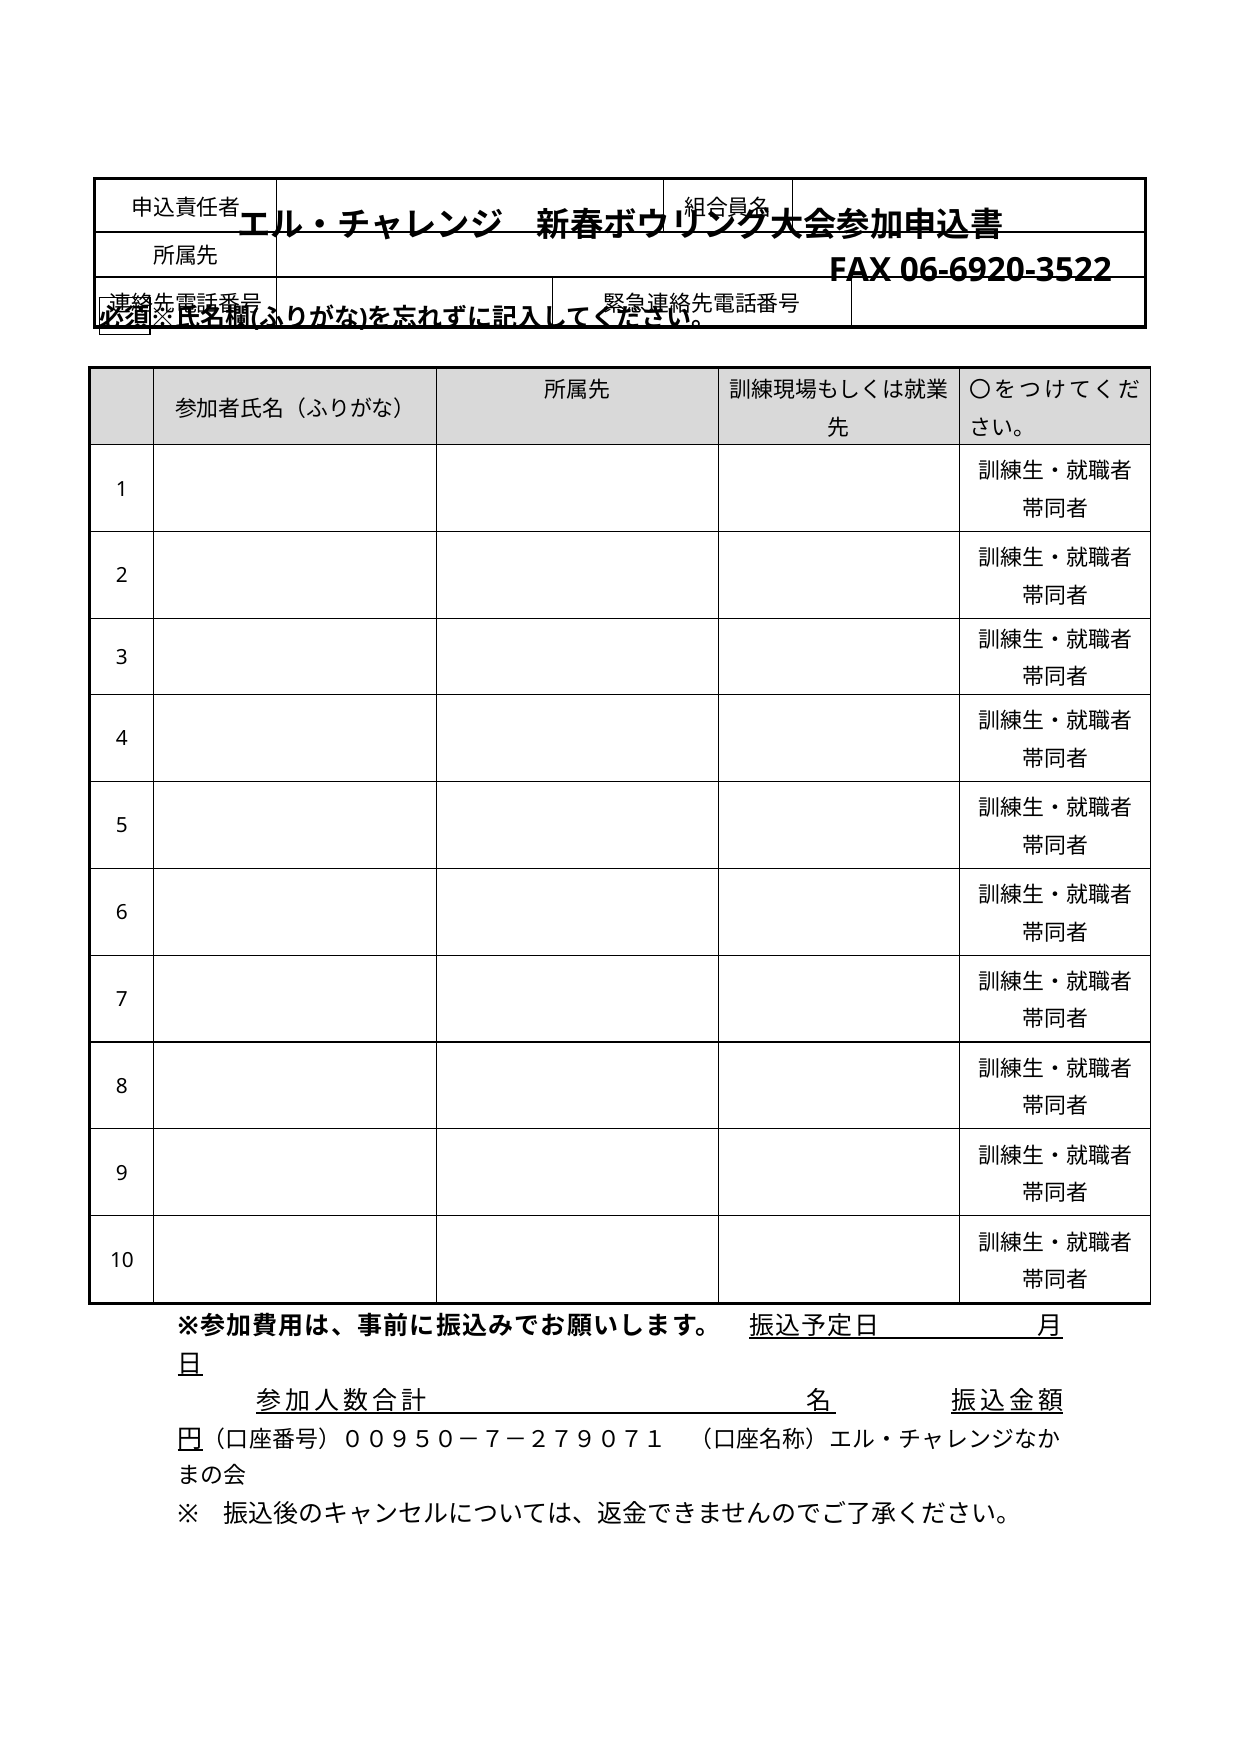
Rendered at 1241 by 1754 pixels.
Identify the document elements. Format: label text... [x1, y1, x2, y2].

table_header 〇をつけてください。 [960, 369, 1150, 444]
table_cell [437, 619, 718, 694]
table_header 組合員名 [664, 180, 792, 231]
text ※ 振込後のキャンセルについては、返金できませんのでご了承ください。 [177, 1493, 1063, 1530]
table_cell 緊急連絡先電話番号 [553, 278, 851, 325]
table_cell [719, 695, 959, 781]
table_cell 訓練生・就職者 帯同者 [960, 1216, 1150, 1302]
table_cell [437, 956, 718, 1041]
table_cell [437, 1043, 718, 1128]
table_cell [719, 782, 959, 868]
table_cell [719, 1043, 959, 1128]
table_cell [277, 233, 1144, 276]
table_cell [154, 532, 436, 618]
table_cell [437, 445, 718, 531]
table_cell [437, 1129, 718, 1215]
table_cell 7 [91, 956, 153, 1041]
table_cell [154, 869, 436, 954]
table_cell [154, 1043, 436, 1128]
table_cell [719, 445, 959, 531]
table_cell 10 [91, 1216, 153, 1302]
table_header 申込責任者 [96, 180, 276, 231]
table_header [793, 180, 1144, 231]
table_cell [719, 619, 959, 694]
table_cell 訓練生・就職者 帯同者 [960, 619, 1150, 694]
text 参加人数合計 名 振込金額 円（口座番号）００９５０－７－２７９０７１ （口座名称）エル・チャレンジなかまの会 [177, 1380, 1063, 1493]
table_header [91, 369, 153, 444]
table_cell [719, 869, 959, 954]
table_cell [154, 1216, 436, 1302]
table_cell 訓練生・就職者 帯同者 [960, 532, 1150, 618]
table_cell 9 [91, 1129, 153, 1215]
table_cell 連絡先電話番号 [96, 278, 276, 325]
table_cell 8 [91, 1043, 153, 1128]
table_cell 3 [91, 619, 153, 694]
table_cell [437, 532, 718, 618]
table_cell [719, 1129, 959, 1215]
table_cell [154, 1129, 436, 1215]
table_cell 4 [91, 695, 153, 781]
table_cell 5 [91, 782, 153, 868]
table_cell [154, 619, 436, 694]
table_cell [852, 278, 1144, 325]
table_cell 2 [91, 532, 153, 618]
table_cell [154, 695, 436, 781]
table_cell [719, 956, 959, 1041]
table_cell [719, 1216, 959, 1302]
text ※参加費用は、事前に振込みでお願いします。 振込予定日 月 日 [177, 1305, 1063, 1380]
table_cell 所属先 [96, 233, 276, 276]
table_cell 6 [91, 869, 153, 954]
table_cell [719, 532, 959, 618]
table_cell 訓練生・就職者 帯同者 [960, 782, 1150, 868]
table_cell [154, 956, 436, 1041]
table_cell 訓練生・就職者 帯同者 [960, 869, 1150, 954]
table_cell 訓練生・就職者 帯同者 [960, 956, 1150, 1041]
table_cell [437, 869, 718, 954]
table_header 所属先 [437, 369, 718, 444]
table_cell 訓練生・就職者 帯同者 [960, 1043, 1150, 1128]
table_cell [154, 445, 436, 531]
table_cell [154, 782, 436, 868]
table_cell [437, 782, 718, 868]
table_header [277, 180, 663, 231]
table_cell [437, 695, 718, 781]
table_cell 訓練生・就職者 帯同者 [960, 695, 1150, 781]
table_cell 訓練生・就職者 帯同者 [960, 1129, 1150, 1215]
table_header 参加者氏名（ふりがな） [154, 369, 436, 444]
table_cell 訓練生・就職者 帯同者 [960, 445, 1150, 531]
table_cell [277, 278, 552, 325]
table_header 訓練現場もしくは就業先 [719, 369, 959, 444]
table_cell [437, 1216, 718, 1302]
table_cell 1 [91, 445, 153, 531]
